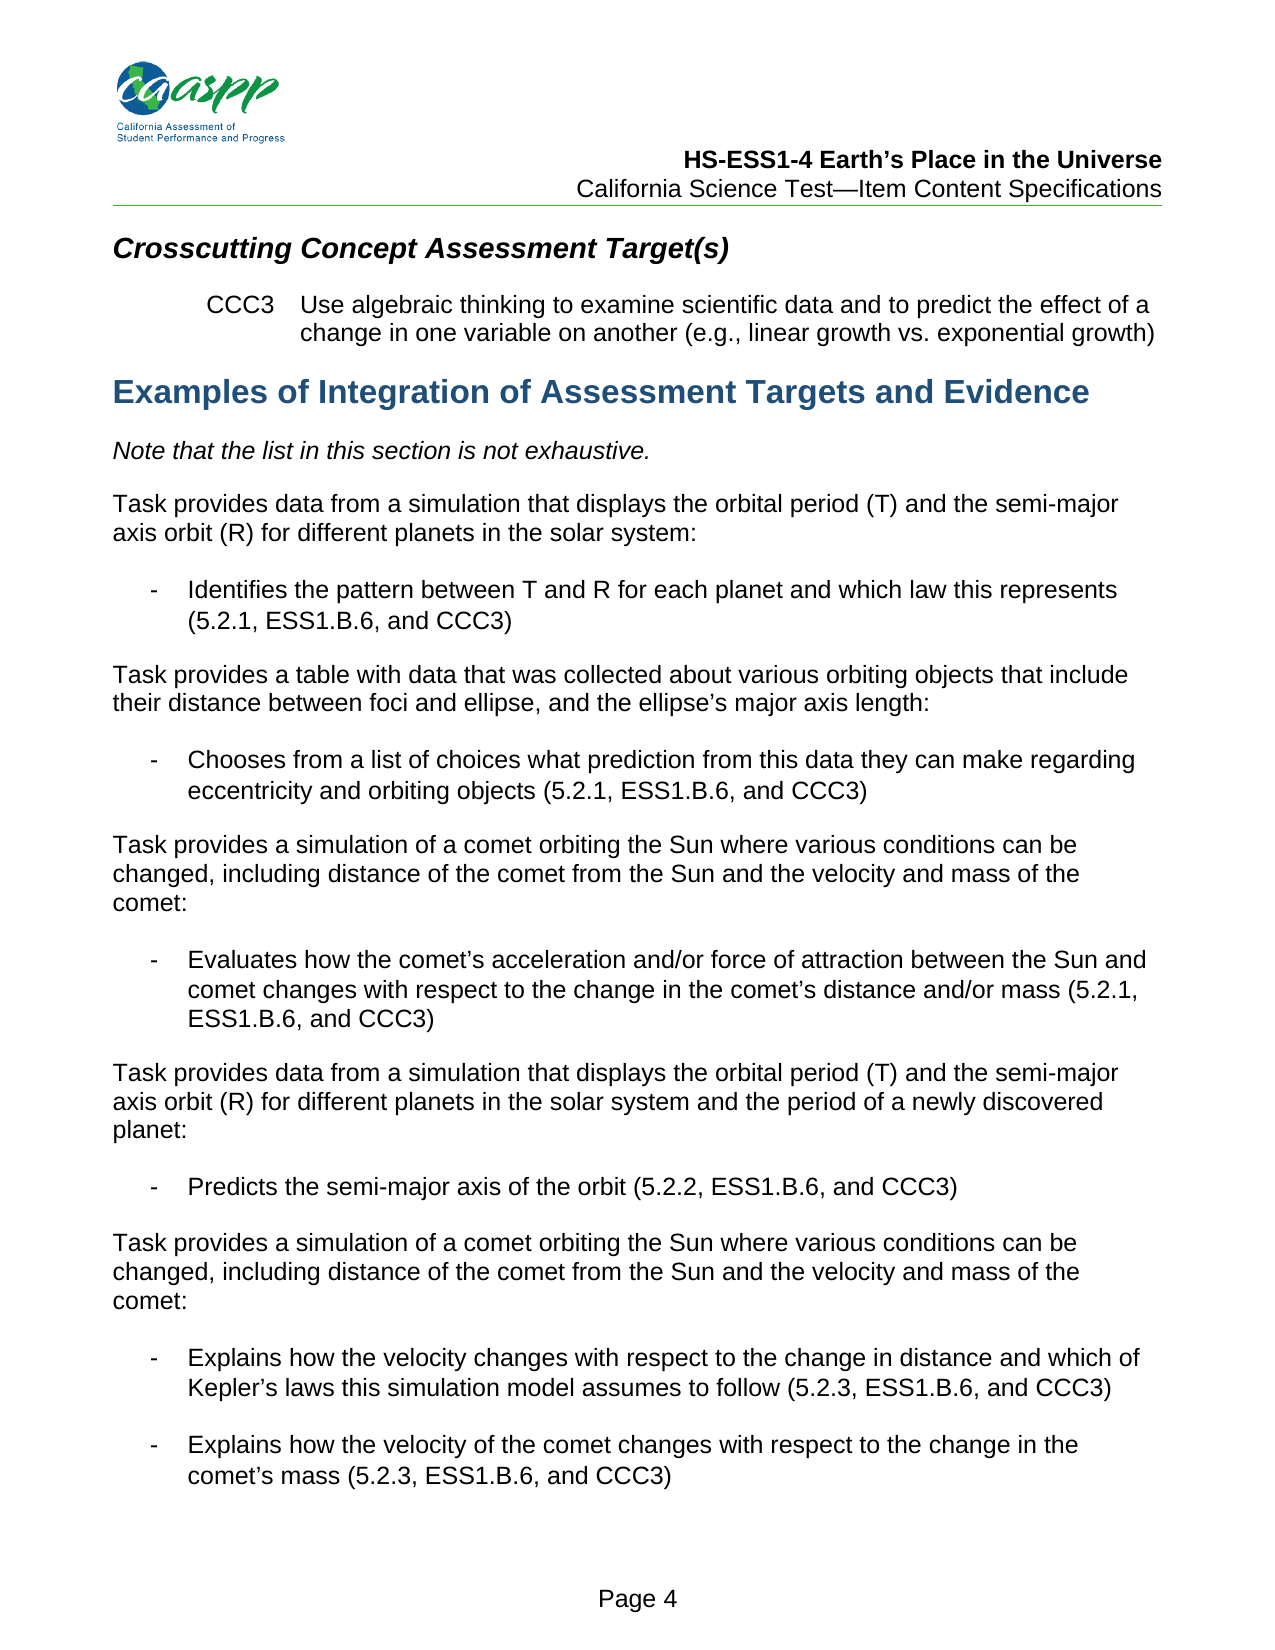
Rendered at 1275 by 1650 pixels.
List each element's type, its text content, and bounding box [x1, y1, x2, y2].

text Task provides a simulation of a comet orbiting the Sun where various conditions can be changed, including distance of the comet from the Sun and the velocity and mass of the comet: [112, 830, 1162, 916]
subtitle Examples of Integration of Assessment Targets and Evidence [112, 372, 1162, 411]
text Identifies the pattern between T and R for each planet and which law this represents (5.2.1, ESS1.B.6, and CCC3) [150, 572, 1162, 635]
text Note that the list in this section is not exhaustive. [112, 436, 1162, 464]
text Task provides a simulation of a comet orbiting the Sun where various conditions can be changed, including distance of the comet from the Sun and the velocity and mass of the comet: [112, 1228, 1162, 1314]
text Chooses from a list of choices what prediction from this data they can make regarding eccentricity and orbiting objects (5.2.1, ESS1.B.6, and CCC3) [150, 742, 1162, 805]
text Task provides data from a simulation that displays the orbital period (T) and the semi-major axis orbit (R) for different planets in the solar system: [112, 489, 1162, 547]
text Explains how the velocity of the comet changes with respect to the change in the comet’s mass (5.2.3, ESS1.B.6, and CCC3) [150, 1427, 1162, 1490]
subtitle Crosscutting Concept Assessment Target(s) [112, 231, 1162, 265]
text Explains how the velocity changes with respect to the change in distance and which of Kepler’s laws this simulation model assumes to follow (5.2.3, ESS1.B.6, and CCC3) [150, 1339, 1162, 1402]
text Task provides data from a simulation that displays the orbital period (T) and the semi-major axis orbit (R) for different planets in the solar system and the period of a newly discovered planet: [112, 1058, 1162, 1144]
text Predicts the semi-major axis of the orbit (5.2.2, ESS1.B.6, and CCC3) [150, 1169, 1162, 1203]
text CCC3 Use algebraic thinking to examine scientific data and to predict the effect of a change in one variable on another (e.g., linear growth vs. exponential growth) [206, 290, 1162, 347]
text Task provides a table with data that was collected about various orbiting objects that include their distance between foci and ellipse, and the ellipse’s major axis length: [112, 660, 1162, 717]
picture [112, 60, 287, 146]
text Evaluates how the comet’s acceleration and/or force of attraction between the Sun and comet changes with respect to the change in the comet’s distance and/or mass (5.2.1, ESS1.B.6, and CCC3) [150, 941, 1162, 1033]
